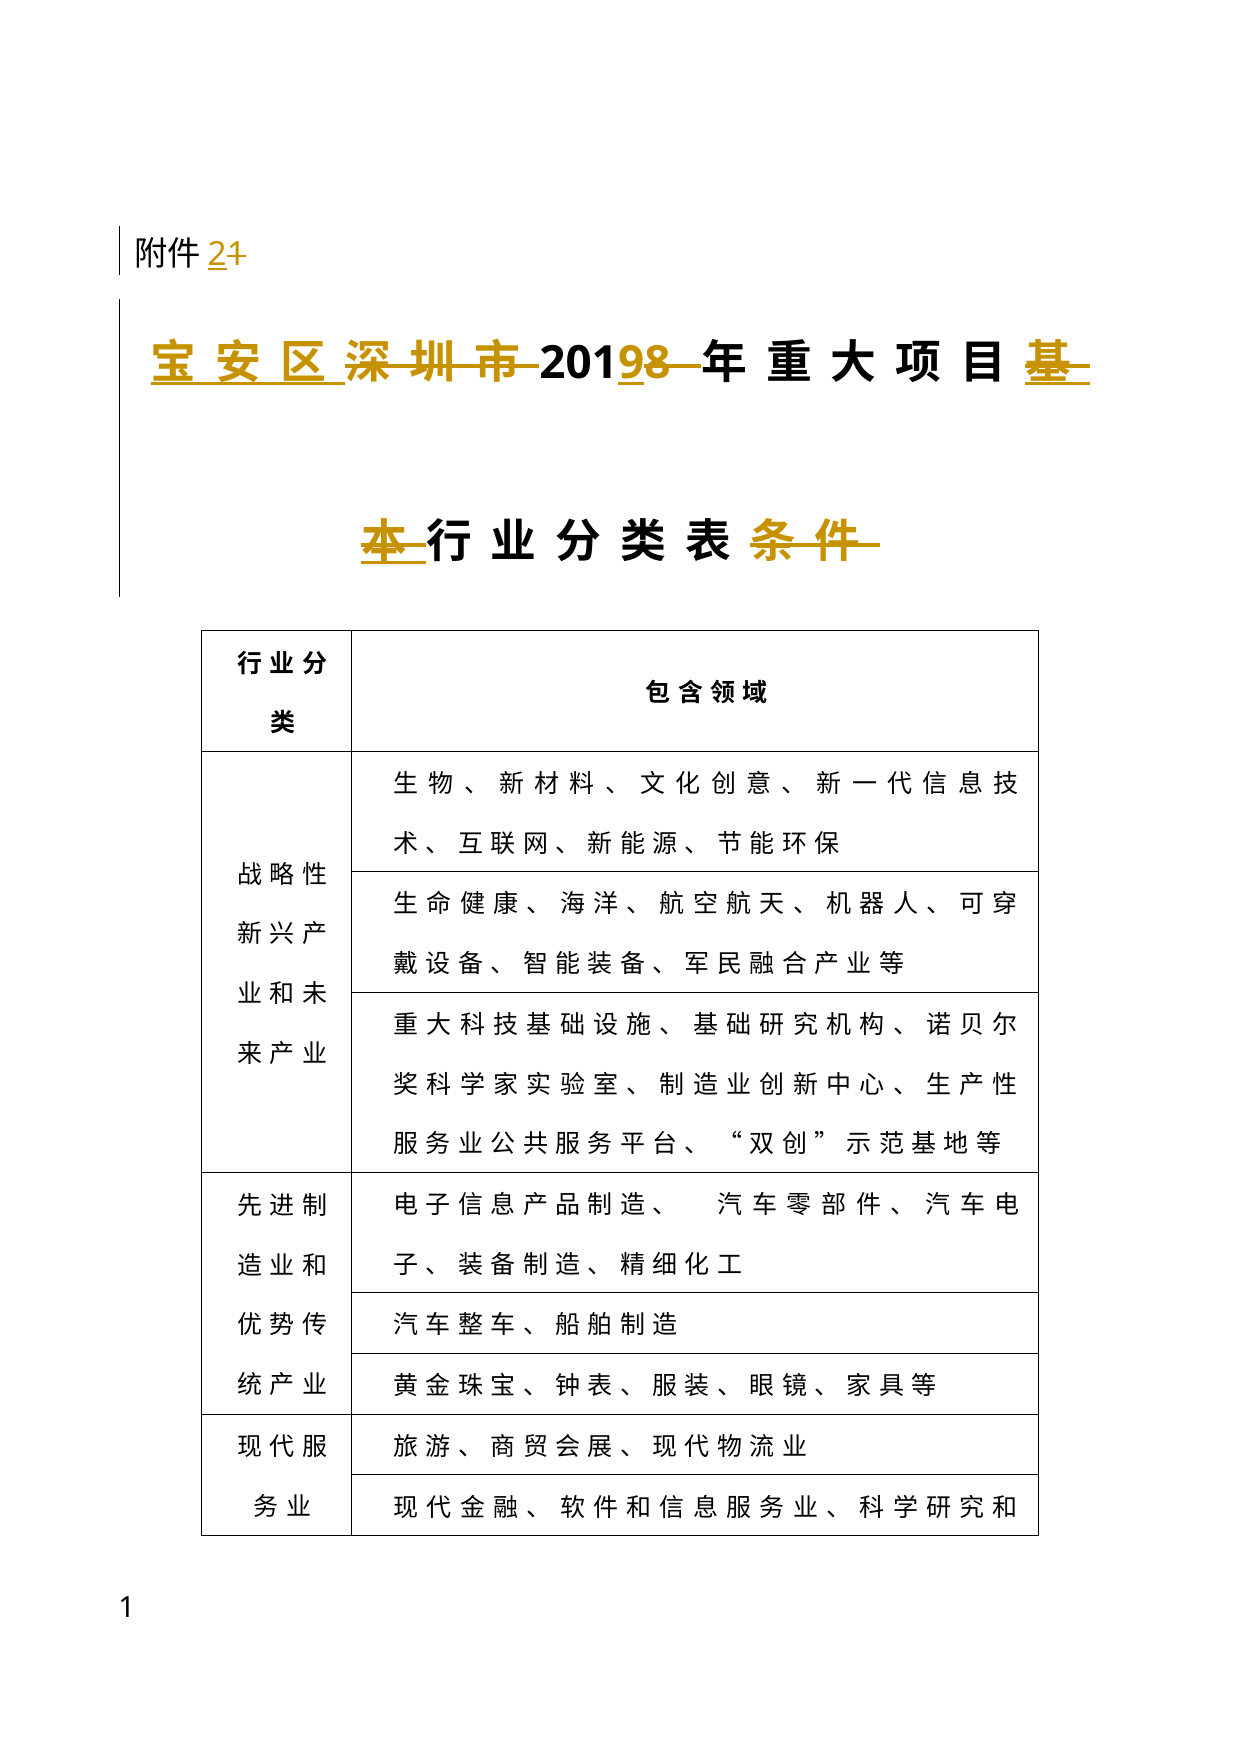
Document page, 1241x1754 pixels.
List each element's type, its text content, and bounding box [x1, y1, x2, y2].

table_cell 战略性新兴产业和未来产业 [202, 752, 351, 1172]
table_header 行业分类 [202, 631, 351, 751]
table_cell 旅游、商贸会展、现代物流业 [352, 1415, 1038, 1474]
table_header 包含领域 [352, 631, 1038, 751]
table_cell 汽车整车、船舶制造 [352, 1293, 1038, 1353]
text 201年重大项目行业分类表 [134, 299, 1106, 597]
table_cell 黄金珠宝、钟表、服装、眼镜、家具等 [352, 1354, 1038, 1414]
table_cell 生命健康、海洋、航空航天、机器人、可穿戴设备、智能装备、军民融合产业等 [352, 872, 1038, 992]
text 附件 [134, 226, 1106, 275]
table_cell 现代服务业 [202, 1415, 351, 1535]
table_cell 先进制造业和优势传统产业 [202, 1173, 351, 1414]
table_cell 现代金融、软件和信息服务业、科学研究和技术服务业、租赁和商务服务业、专业服务业 [352, 1475, 1038, 1535]
table_cell 重大科技基础设施、基础研究机构、诺贝尔奖科学家实验室、制造业创新中心、生产性服务业公共服务平台、“双创”示范基地等 [352, 993, 1038, 1172]
table_cell 生物、新材料、文化创意、新一代信息技术、互联网、新能源、节能环保 [352, 752, 1038, 871]
table_cell 电子信息产品制造、 汽车零部件、汽车电子、装备制造、精细化工 [352, 1173, 1038, 1292]
